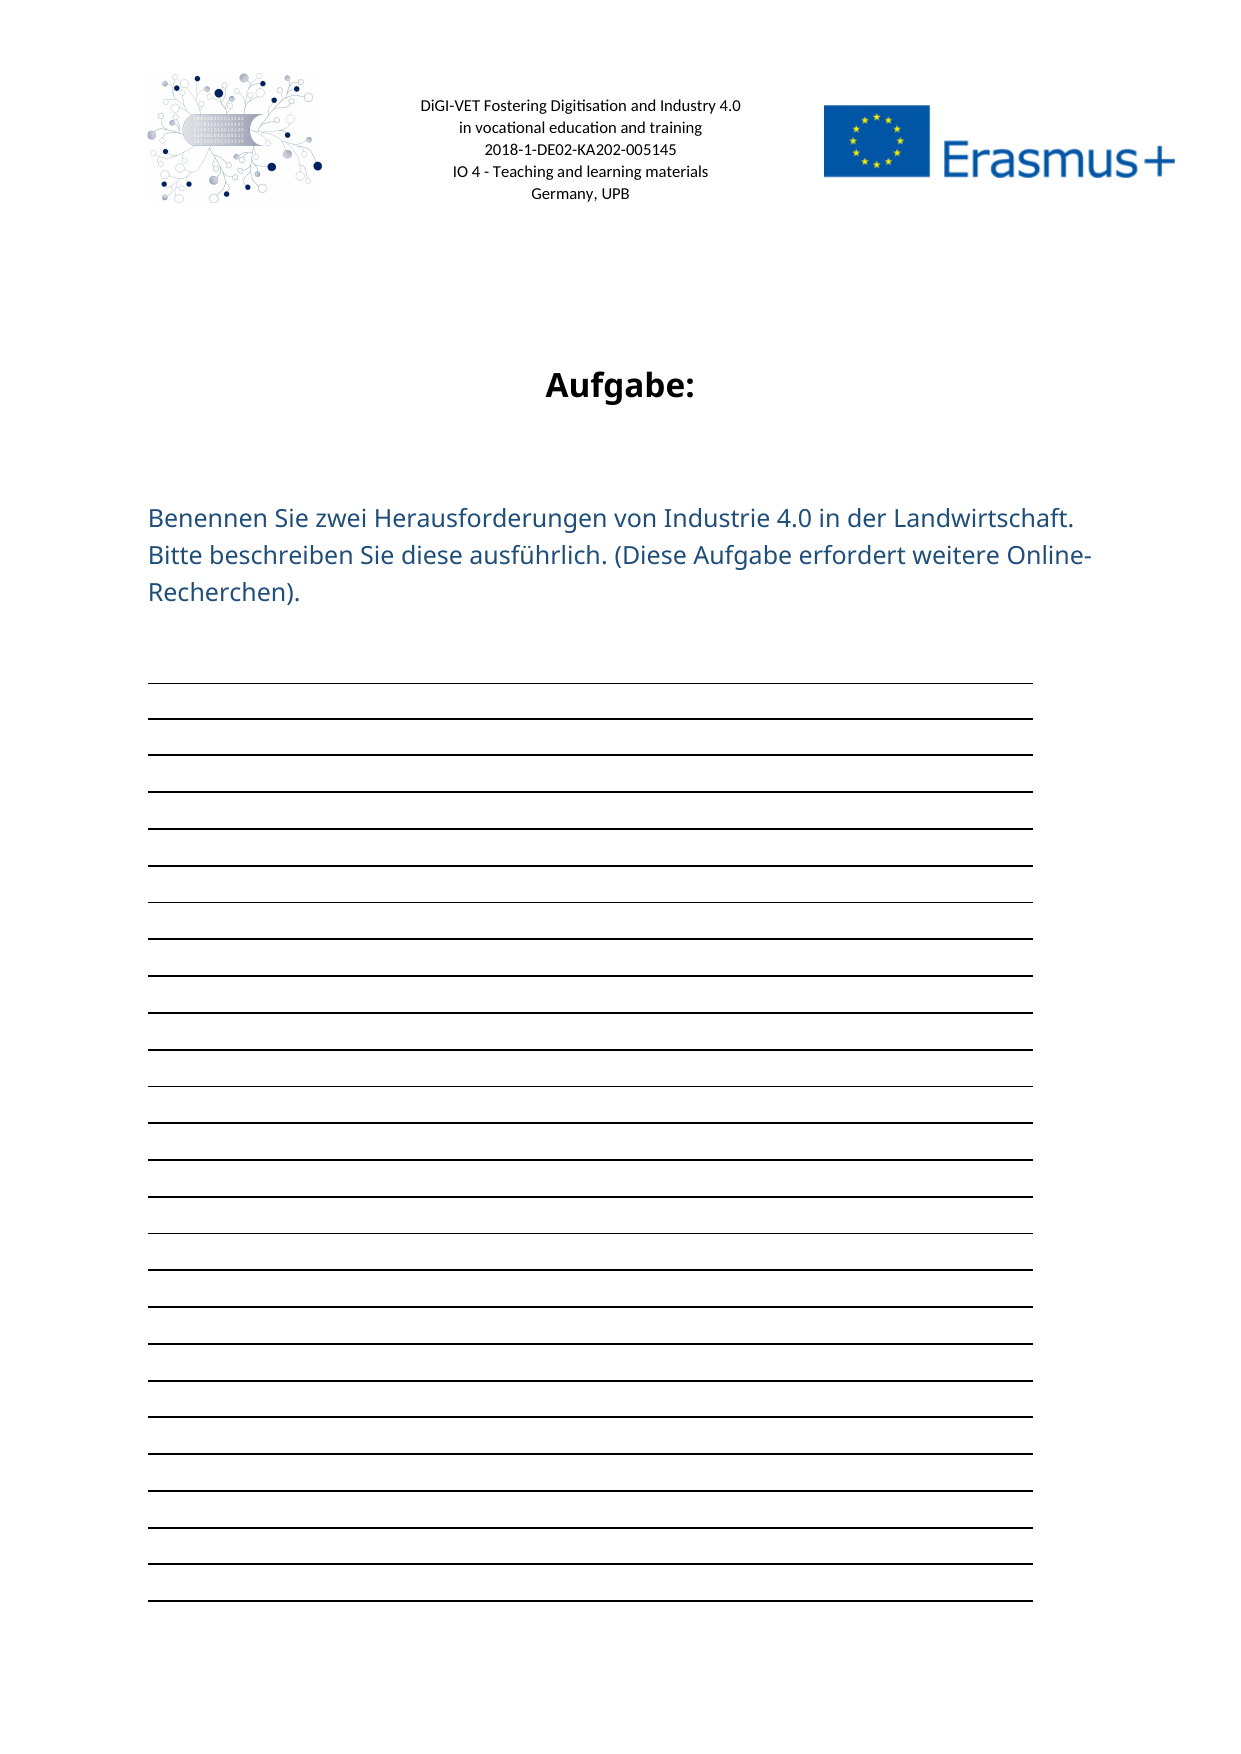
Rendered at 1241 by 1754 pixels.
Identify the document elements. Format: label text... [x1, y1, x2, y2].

subtitle Benennen Sie zwei Herausforderungen von Industrie 4.0 in der Landwirtschaft. Bitte beschreiben Sie diese ausführlich. (Diese Aufgabe erfordert weitere Online- Recherchen). [148, 501, 1093, 609]
picture [824, 105, 1175, 178]
text Aufgabe: [148, 361, 1093, 407]
picture [147, 73, 322, 203]
